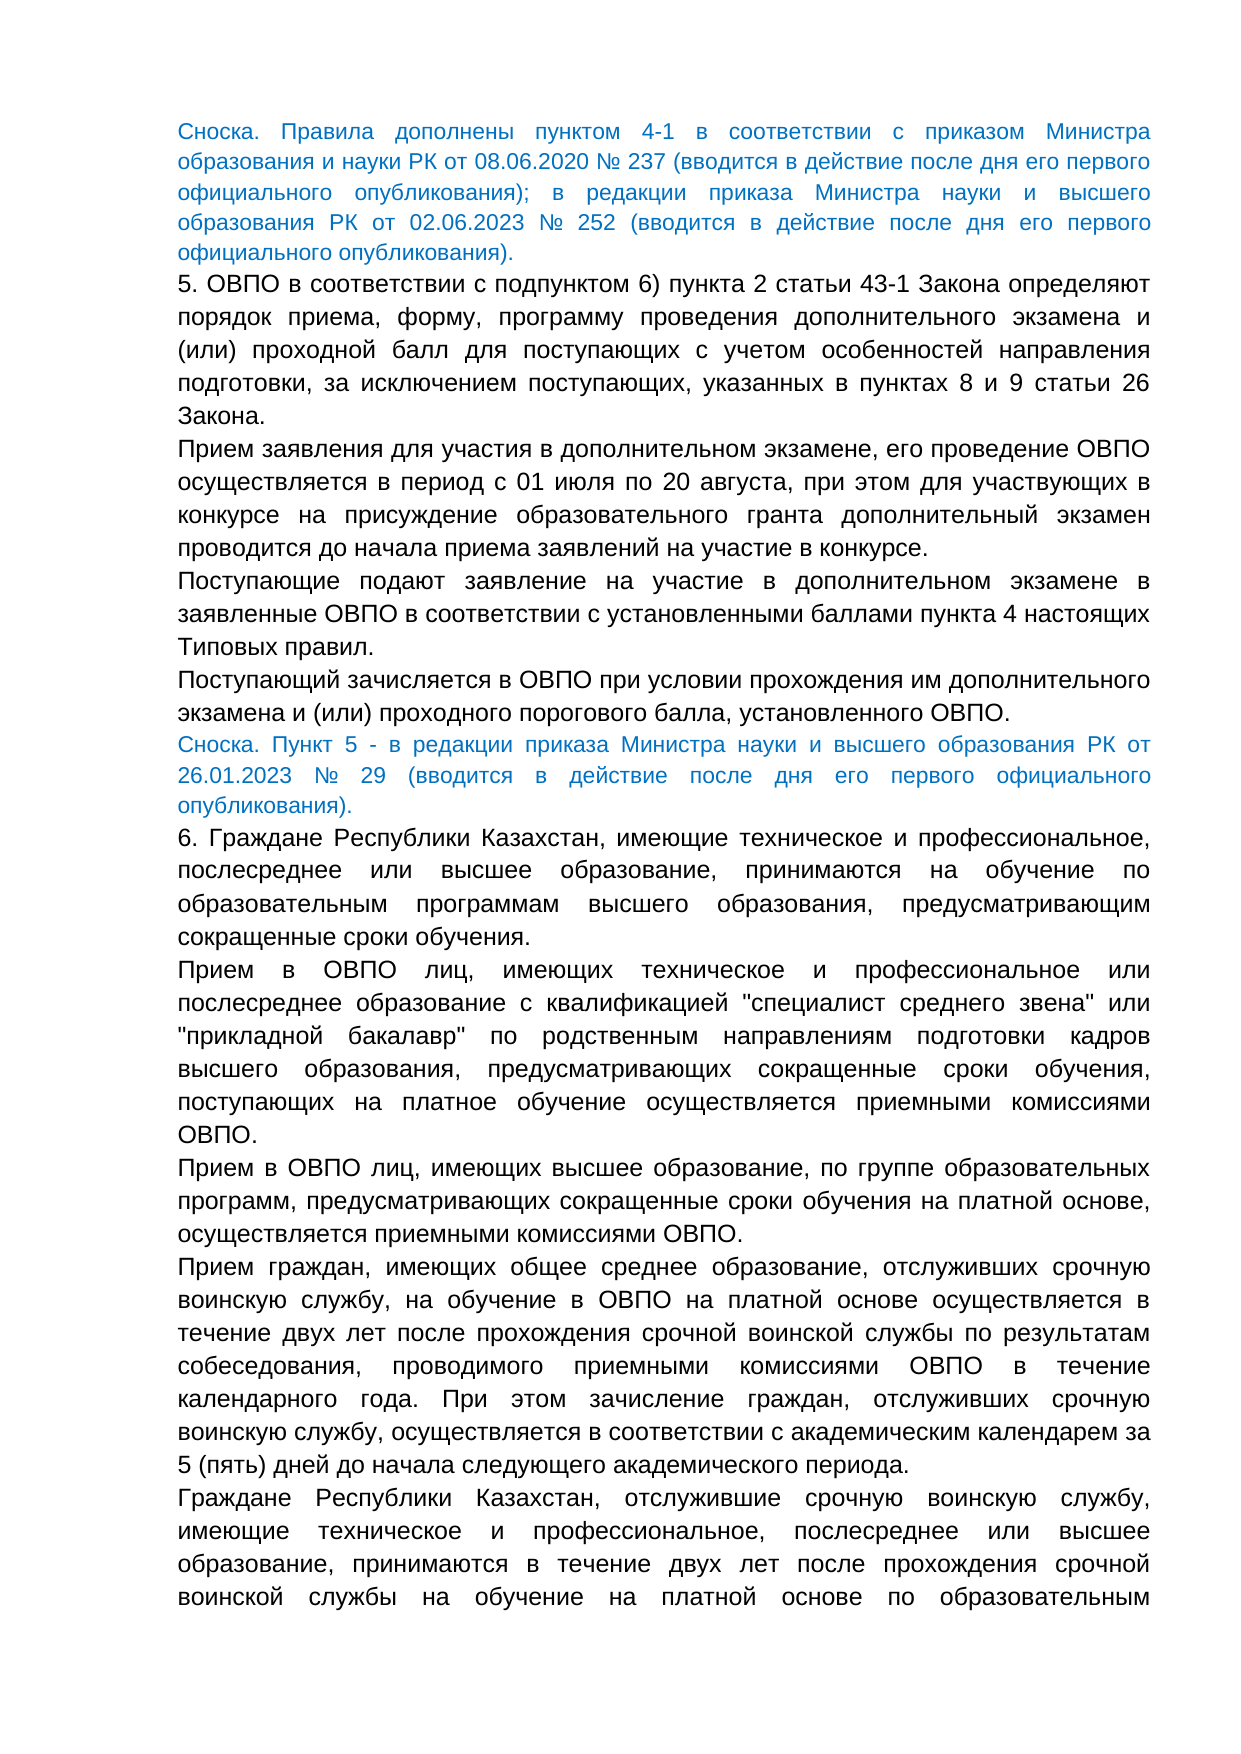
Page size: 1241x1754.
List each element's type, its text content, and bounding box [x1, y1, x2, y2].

text Поступающие подают заявление на участие в дополнительном экзамене в заявленные ОВПО в соответствии с установленными баллами пункта 4 настоящих Типовых правил. [177, 566, 1152, 661]
text Прием граждан, имеющих общее среднее образование, отслуживших срочную воинскую службу, на обучение в ОВПО на платной основе осуществляется в течение двух лет после прохождения срочной воинской службы по результатам собеседования, проводимого приемными комиссиями ОВПО в течение календарного года. При этом зачисление граждан, отслуживших срочную воинскую службу, осуществляется в соответствии с академическим календарем за 5 (пять) дней до начала следующего академического периода. [177, 1252, 1152, 1479]
text Прием заявления для участия в дополнительном экзамене, его проведение ОВПО осуществляется в период с 01 июля по 20 августа, при этом для участвующих в конкурсе на присуждение образовательного гранта дополнительный экзамен проводится до начала приема заявлений на участие в конкурсе. [177, 434, 1152, 562]
text 5. ОВПО в соответствии с подпунктом 6) пункта 2 статьи 43-1 Закона определяют порядок приема, форму, программу проведения дополнительного экзамена и (или) проходной балл для поступающих с учетом особенностей направления подготовки, за исключением поступающих, указанных в пунктах 8 и 9 статьи 26 Закона. [177, 269, 1152, 430]
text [177, 1483, 1152, 1611]
text Сноска. Пункт 5 - в редакции приказа Министра науки и высшего образования РК от 26.01.2023 № 29 (вводится в действие после дня его первого официального опубликования). 6. Граждане Республики Казахстан, имеющие техническое и профессиональное, послесреднее или высшее образование, принимаются на обучение по образовательным программам высшего образования, предусматривающим сокращенные сроки обучения. [177, 731, 1152, 950]
text Поступающий зачисляется в ОВПО при условии прохождения им дополнительного экзамена и (или) проходного порогового балла, установленного ОВПО. [177, 665, 1152, 727]
text Прием в ОВПО лиц, имеющих техническое и профессиональное или послесреднее образование с квалификацией "специалист среднего звена" или "прикладной бакалавр" по родственным направлениям подготовки кадров высшего образования, предусматривающих сокращенные сроки обучения, поступающих на платное обучение осуществляется приемными комиссиями ОВПО. [177, 954, 1152, 1148]
text Прием в ОВПО лиц, имеющих высшее образование, по группе образовательных программ, предусматривающих сокращенные сроки обучения на платной основе, осуществляется приемными комиссиями ОВПО. [177, 1153, 1152, 1247]
text Сноска. Правила дополнены пунктом 4-1 в соответствии с приказом Министра образования и науки РК от 08.06.2020 № 237 (вводится в действие после дня его первого официального опубликования); в редакции приказа Министра науки и высшего образования РК от 02.06.2023 № 252 (вводится в действие после дня его первого официального опубликования). [177, 118, 1152, 265]
